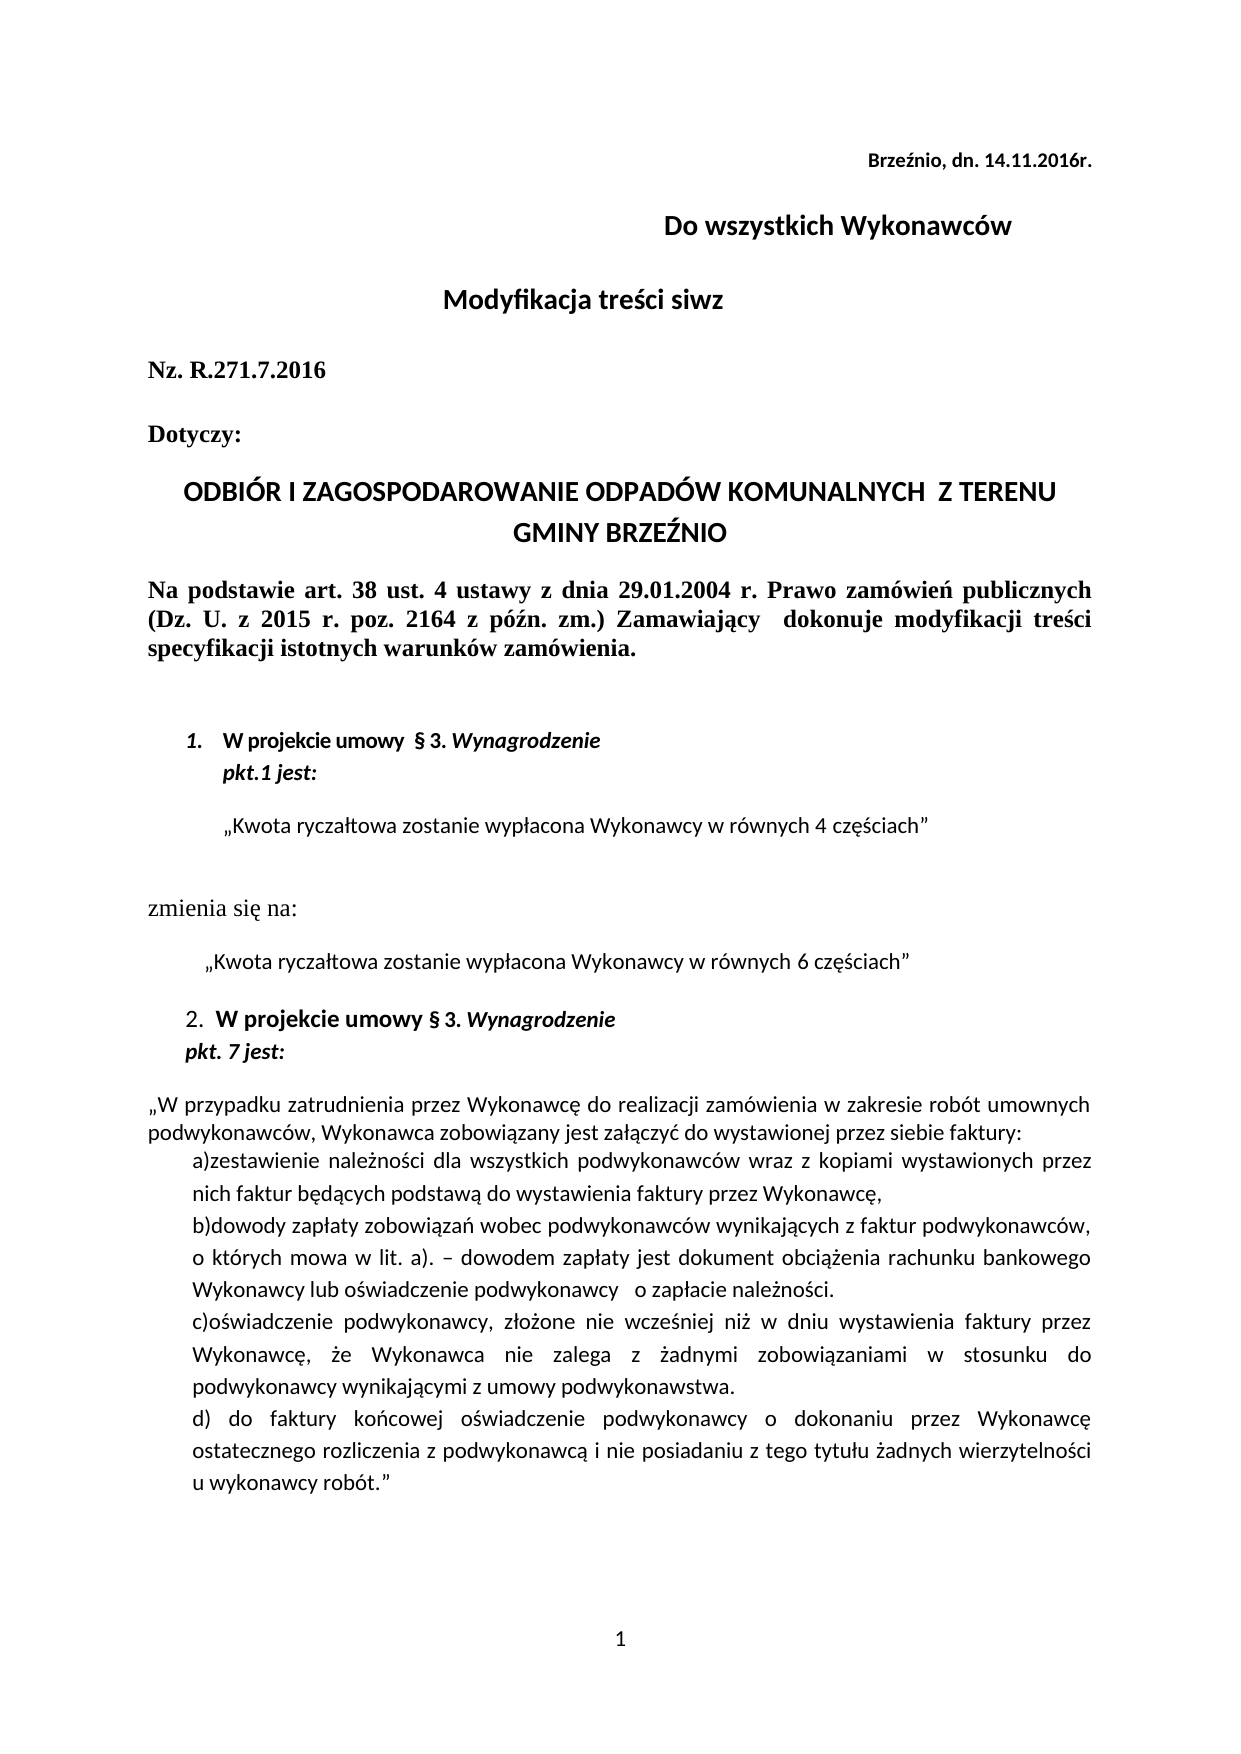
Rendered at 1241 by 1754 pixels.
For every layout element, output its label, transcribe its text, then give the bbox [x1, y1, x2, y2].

text „W przypadku zatrudnienia przez Wykonawcę do realizacji zamówienia w zakresie robót umownych podwykonawców, Wykonawca zobowiązany jest załączyć do wystawionej przez siebie faktury: [148, 1091, 1092, 1147]
text „Kwota ryczałtowa zostanie wypłacona Wykonawcy w równych 4 częściach” [223, 811, 1092, 839]
list W projekcie umowy § 3. Wynagrodzenie pkt.1 jest: [185, 726, 653, 786]
text Na podstawie art. 38 ust. 4 ustawy z dnia 29.01.2004 r. Prawo zamówień publicznych (Dz. U. z 2015 r. poz. 2164 z późn. zm.) Zamawiający dokonuje modyfikacji treści specyfikacji istotnych warunków zamówienia. [148, 576, 1093, 662]
text Brzeźnio, dn. 14.11.2016r. [148, 148, 1093, 173]
text b)dowody zapłaty zobowiązań wobec podwykonawców wynikających z faktur podwykonawców, o których mowa w lit. a). – dowodem zapłaty jest dokument obciążenia rachunku bankowego Wykonawcy lub oświadczenie podwykonawcy o zapłacie należności. [192, 1211, 1093, 1303]
text Modyfikacja treści siwz [369, 281, 1093, 316]
text Nz. R.271.7.2016 [148, 355, 1093, 384]
text ODBIÓR I ZAGOSPODAROWANIE ODPADÓW KOMUNALNYCH Z TERENU GMINY BRZEŹNIO [148, 473, 1093, 549]
text „Kwota ryczałtowa zostanie wypłacona Wykonawcy w równych 6 częściach” [204, 947, 1092, 975]
text c)oświadczenie podwykonawcy, złożone nie wcześniej niż w dniu wystawienia faktury przez Wykonawcę, że Wykonawca nie zalega z żadnymi zobowiązaniami w stosunku do podwykonawcy wynikającymi z umowy podwykonawstwa. [192, 1307, 1093, 1400]
text zmienia się na: [148, 893, 1093, 922]
text a)zestawienie należności dla wszystkich podwykonawców wraz z kopiami wystawionych przez nich faktur będących podstawą do wystawienia faktury przez Wykonawcę, [192, 1147, 1093, 1207]
text Do wszystkich Wykonawców [590, 207, 1093, 242]
text 2. W projekcie umowy § 3. Wynagrodzenie pkt. 7 jest: [185, 1003, 653, 1066]
text Dotyczy: [148, 419, 1093, 448]
text d) do faktury końcowej oświadczenie podwykonawcy o dokonaniu przez Wykonawcę ostatecznego rozliczenia z podwykonawcą i nie posiadaniu z tego tytułu żadnych wierzytelności u wykonawcy robót.” [192, 1404, 1093, 1496]
